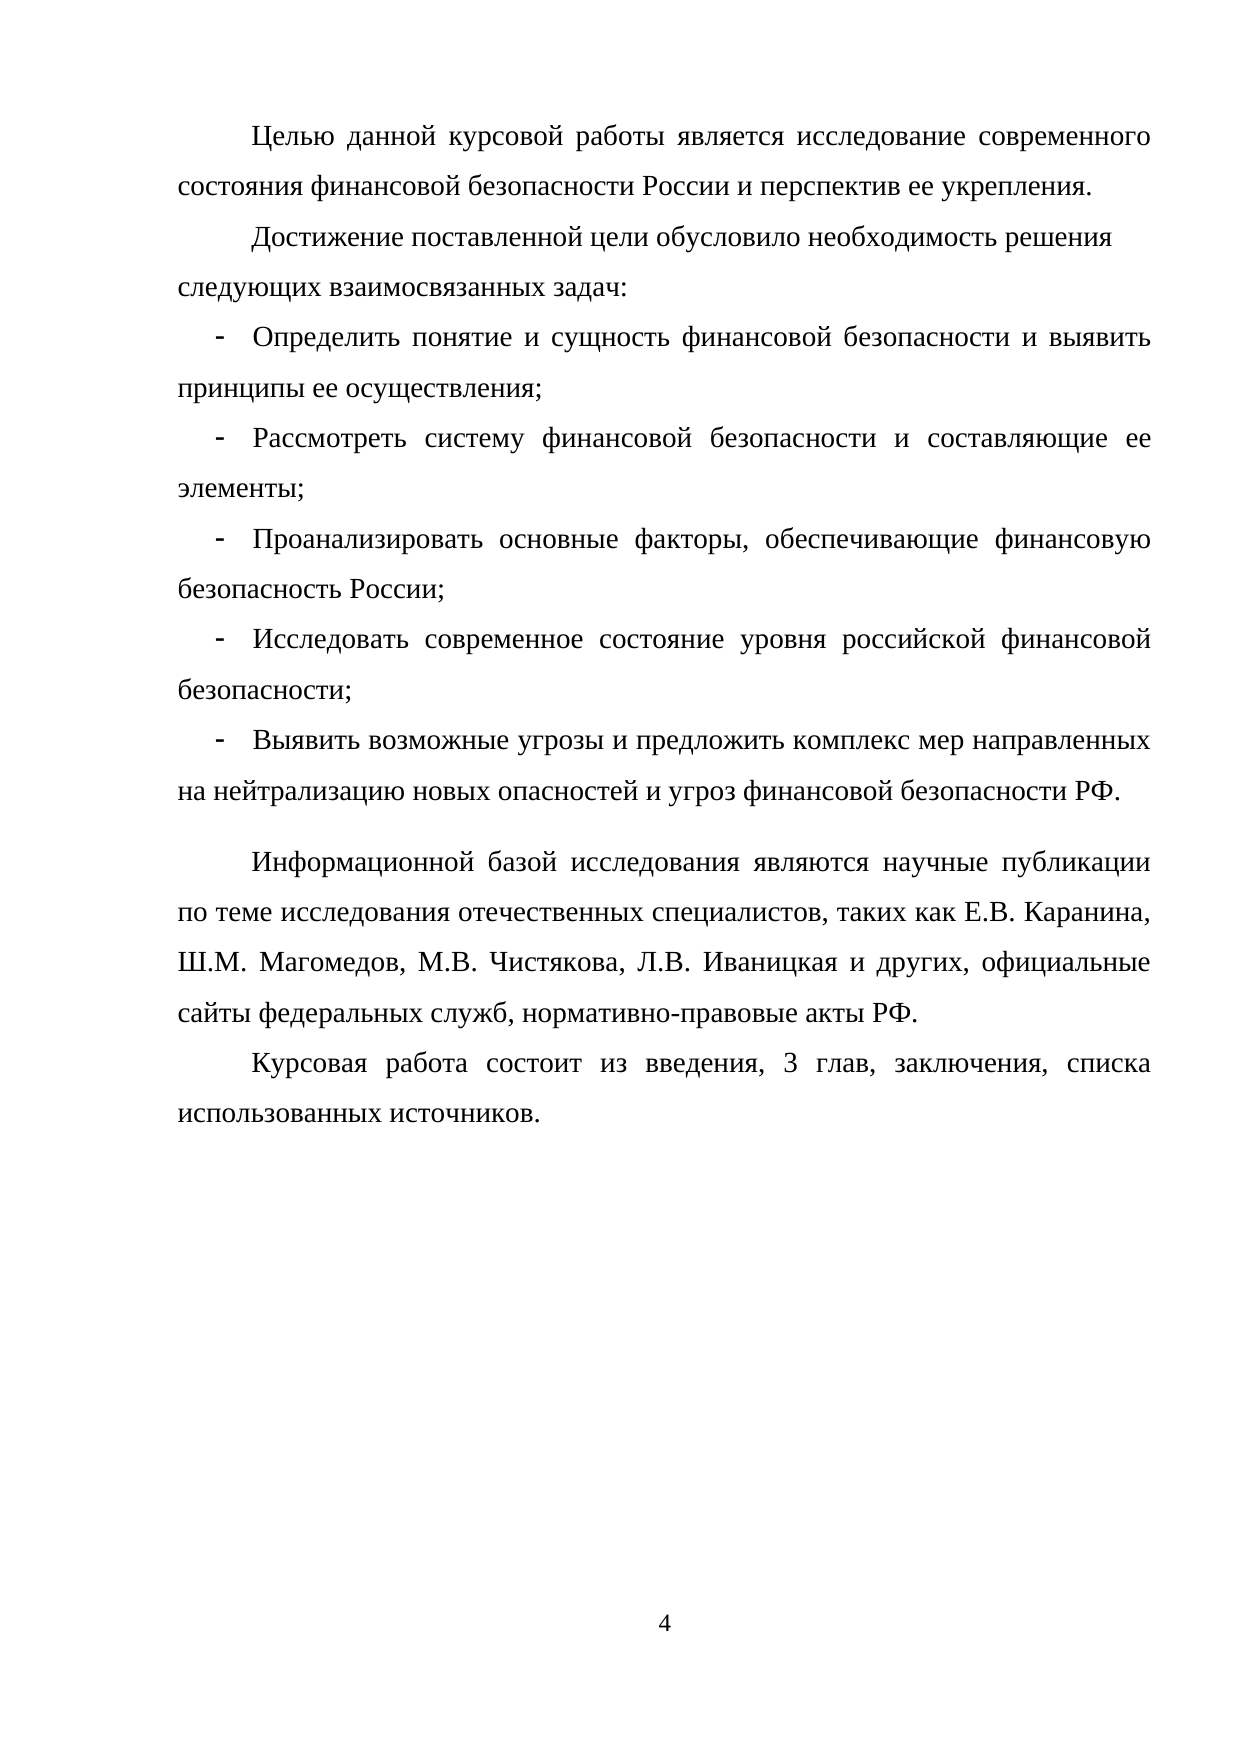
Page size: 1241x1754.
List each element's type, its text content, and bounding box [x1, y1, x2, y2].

list Выявить возможные угрозы и предложить комплекс мер направленных на нейтрализацию новых опасностей и угроз финансовой безопасности РФ. [177, 722, 1152, 806]
text Курсовая работа состоит из введения, 3 глав, заключения, списка использованных источников. [177, 1045, 1152, 1129]
text Информационной базой исследования являются научные публикации по теме исследования отечественных специалистов, таких как Е.В. Каранина, Ш.М. Магомедов, М.В. Чистякова, Л.В. Иваницкая и других, официальные сайты федеральных служб, нормативно-правовые акты РФ. [177, 844, 1152, 1028]
list Проанализировать основные факторы, обеспечивающие финансовую безопасность России; [177, 521, 1152, 605]
list Определить понятие и сущность финансовой безопасности и выявить принципы ее осуществления; [177, 319, 1152, 403]
list Рассмотреть систему финансовой безопасности и составляющие ее элементы; [177, 420, 1152, 504]
text Целью данной курсовой работы является исследование современного состояния финансовой безопасности России и перспектив ее укрепления. [177, 118, 1152, 202]
text следующих взаимосвязанных задач: [177, 269, 1152, 303]
text Достижение поставленной цели обусловило необходимость решения [177, 219, 1152, 252]
list Исследовать современное состояние уровня российской финансовой безопасности; [177, 622, 1152, 706]
